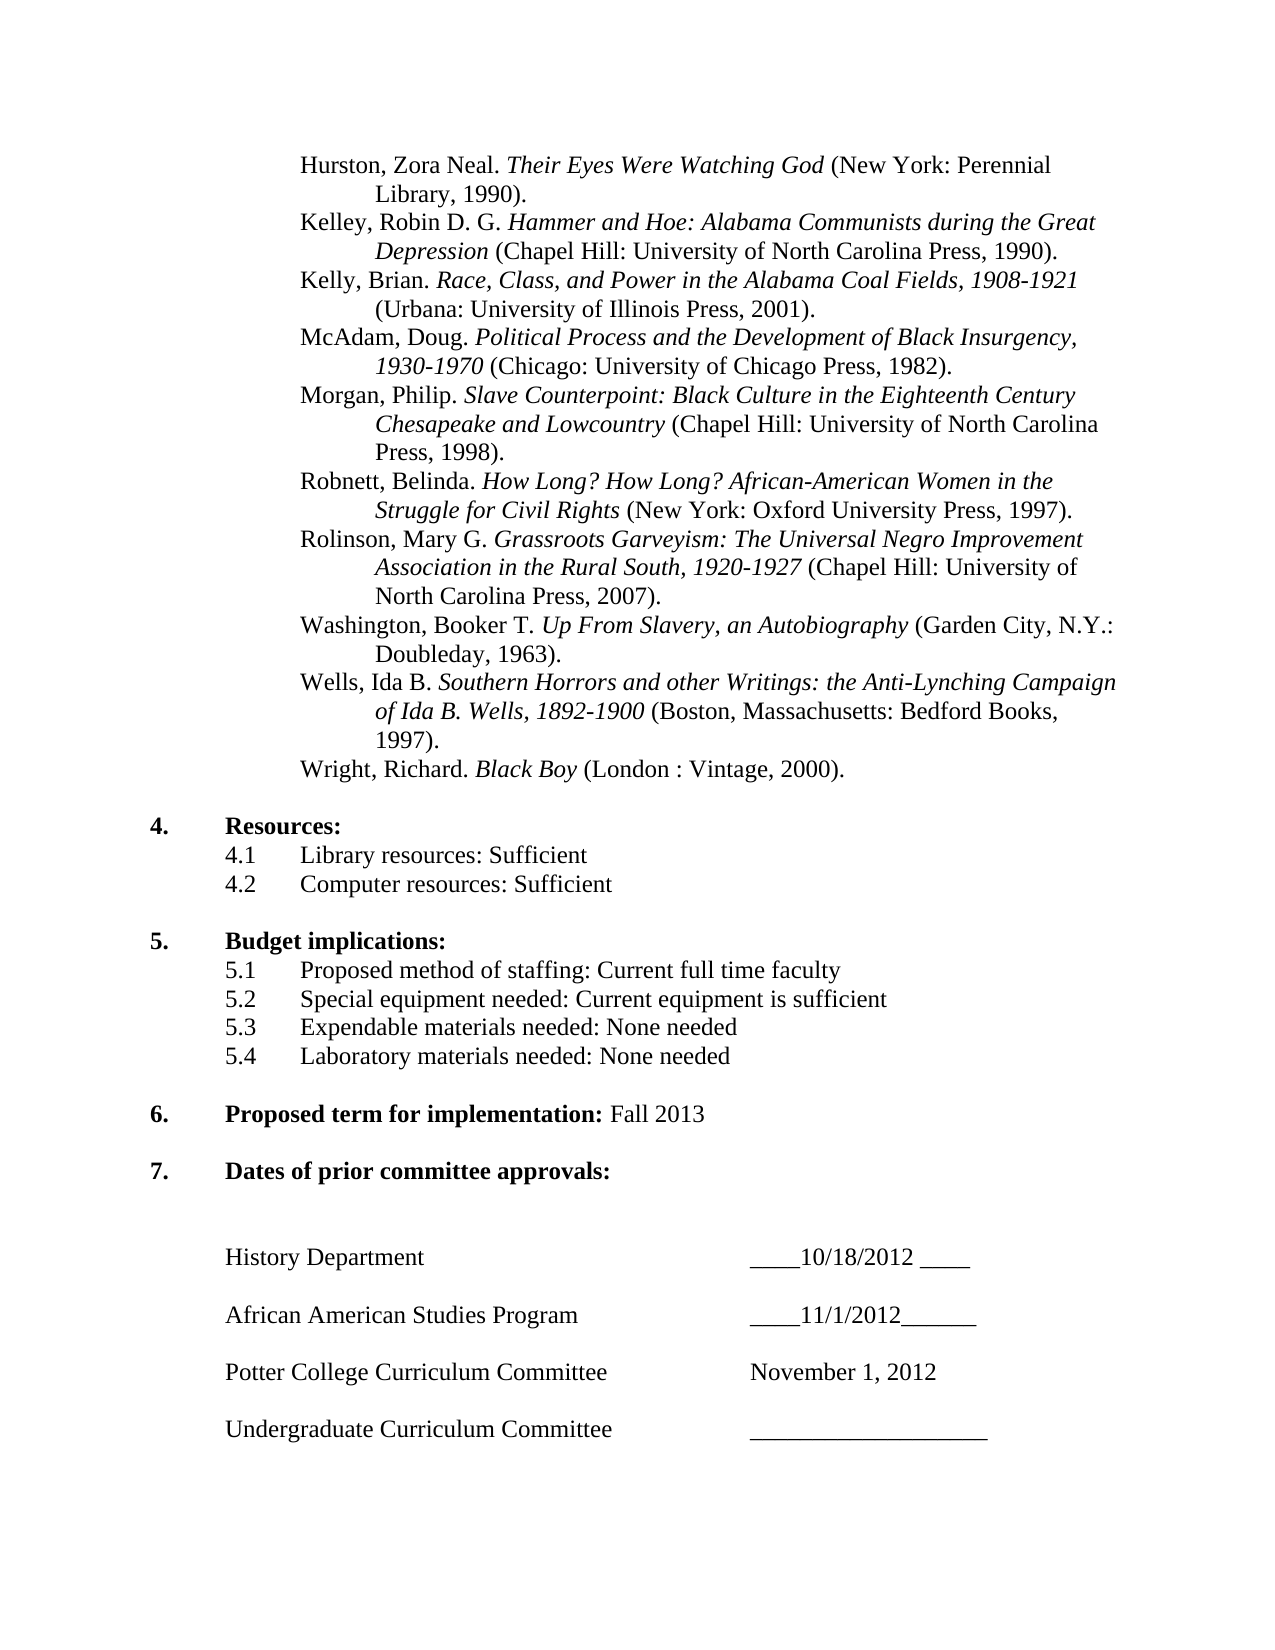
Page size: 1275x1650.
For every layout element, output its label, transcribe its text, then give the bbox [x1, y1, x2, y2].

text Hurston, Zora Neal. Their Eyes Were Watching God (New York: Perennial Library, 1990). [300, 150, 1125, 207]
text Morgan, Philip. Slave Counterpoint: Black Culture in the Eighteenth Century Chesapeake and Lowcountry (Chapel Hill: University of North Carolina Press, 1998). [300, 380, 1125, 466]
text 6. Proposed term for implementation: Fall 2013 [150, 1099, 1125, 1127]
text Wright, Richard. Black Boy (London : Vintage, 2000). [300, 754, 1125, 782]
text Kelly, Brian. Race, Class, and Power in the Alabama Coal Fields, 1908-1921 (Urbana: University of Illinois Press, 2001). [300, 265, 1125, 322]
list Special equipment needed: Current equipment is sufficient [225, 984, 1125, 1012]
text McAdam, Doug. Political Process and the Development of Black Insurgency, 1930-1970 (Chicago: University of Chicago Press, 1982). [300, 322, 1125, 380]
text African American Studies Program ____11/1/2012______ [150, 1300, 1125, 1329]
text History Department ____10/18/2012 ____ [150, 1242, 1125, 1271]
text 7. Dates of prior committee approvals: [150, 1156, 1125, 1185]
text Rolinson, Mary G. Grassroots Garveyism: The Universal Negro Improvement Association in the Rural South, 1920-1927 (Chapel Hill: University of North Carolina Press, 2007). [300, 524, 1125, 610]
text Undergraduate Curriculum Committee ___________________ [150, 1414, 1125, 1443]
text 5. Budget implications: [150, 926, 1125, 955]
list Laboratory materials needed: None needed [225, 1041, 1125, 1070]
text Wells, Ida B. Southern Horrors and other Writings: the Anti-Lynching Campaign of Ida B. Wells, 1892-1900 (Boston, Massachusetts: Bedford Books, 1997). [300, 667, 1125, 754]
text 4. Resources: [150, 811, 1125, 840]
list Computer resources: Sufficient [225, 869, 1125, 897]
list Library resources: Sufficient [225, 840, 1125, 869]
list Expendable materials needed: None needed [225, 1012, 1125, 1041]
text Robnett, Belinda. How Long? How Long? African-American Women in the Struggle for Civil Rights (New York: Oxford University Press, 1997). [300, 466, 1125, 524]
text Potter College Curriculum Committee November 1, 2012 [150, 1357, 1125, 1386]
list Proposed method of staffing: Current full time faculty [225, 955, 1125, 984]
text Washington, Booker T. Up From Slavery, an Autobiography (Garden City, N.Y.: Doubleday, 1963). [300, 610, 1125, 667]
text Kelley, Robin D. G. Hammer and Hoe: Alabama Communists during the Great Depression (Chapel Hill: University of North Carolina Press, 1990). [300, 207, 1125, 265]
